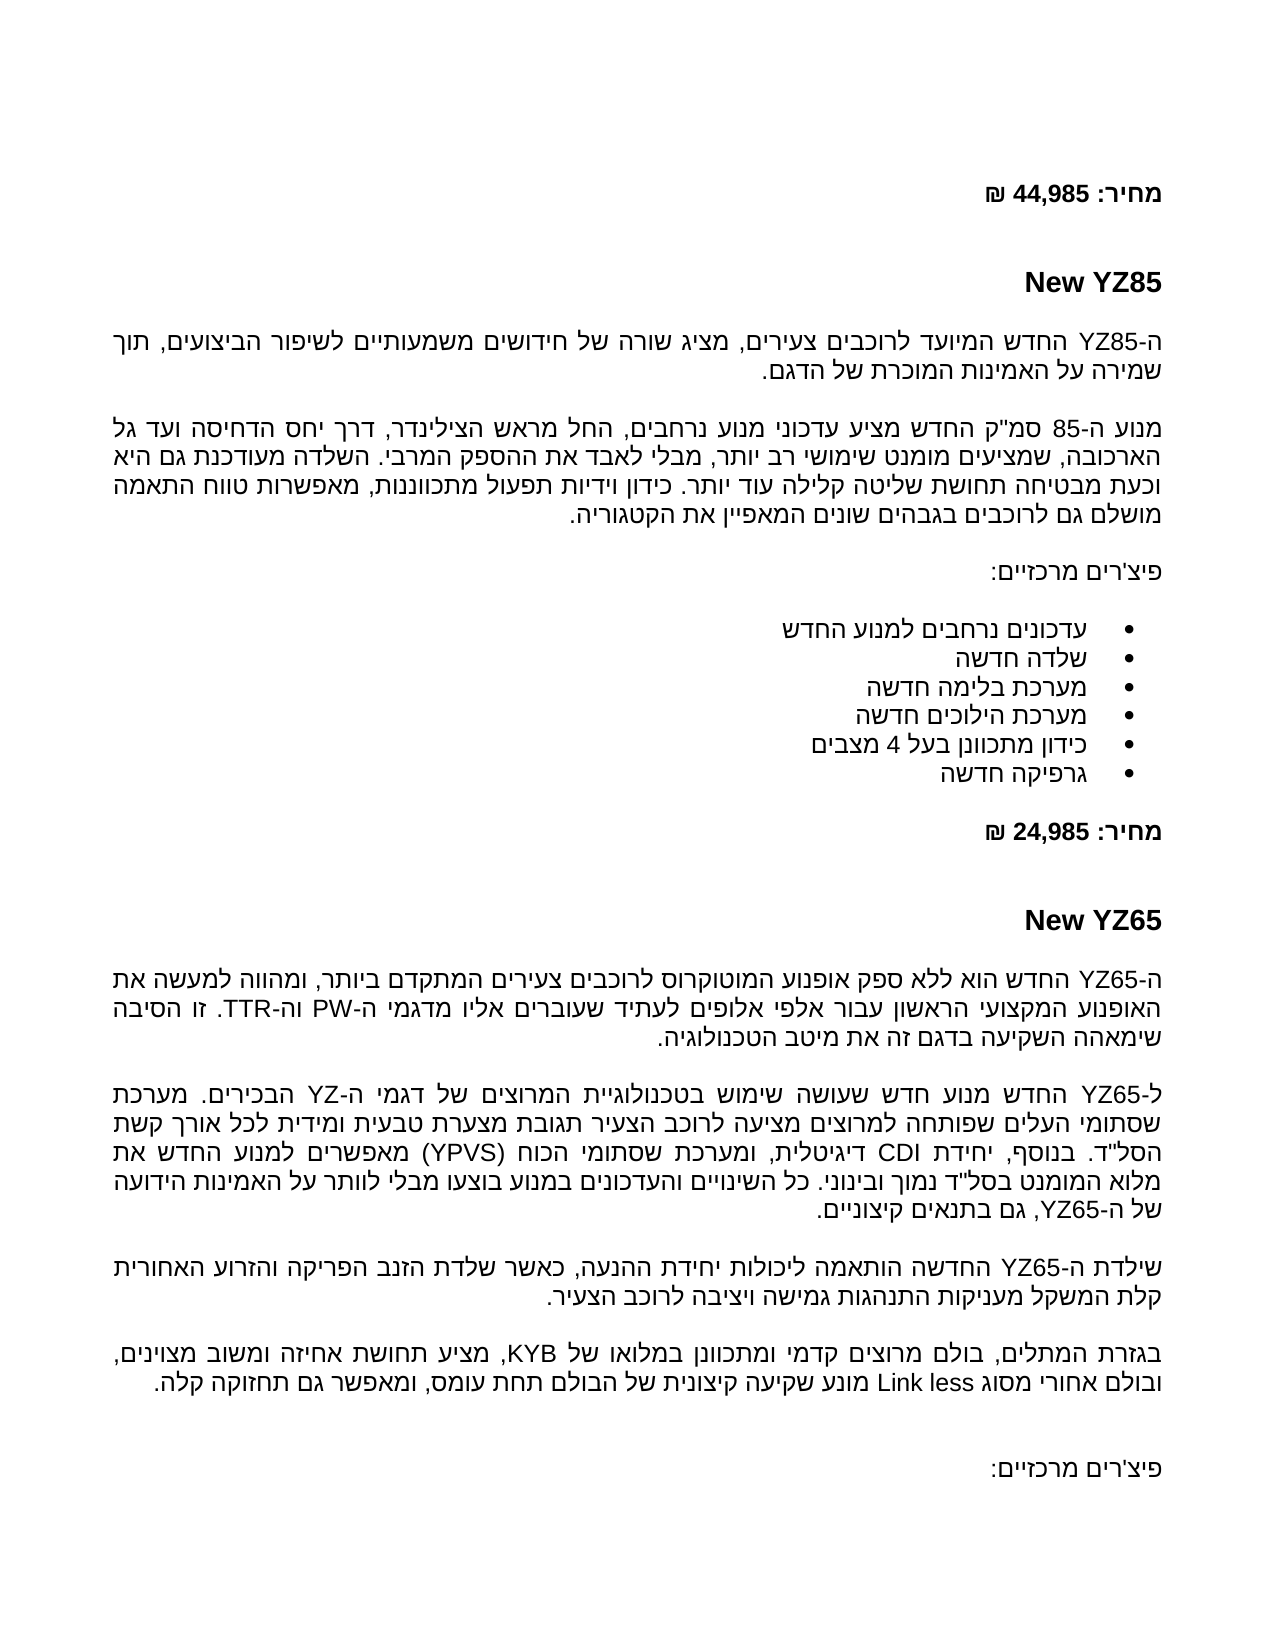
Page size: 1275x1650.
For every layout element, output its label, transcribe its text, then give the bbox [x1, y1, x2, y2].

text ה-YZ65 החדש הוא ללא ספק אופנוע המוטוקרוס לרוכבים צעירים המתקדם ביותר, ומהווה למעשה את האופנוע המקצועי הראשון עבור אלפי אלופים לעתיד שעוברים אליו מדגמי ה-PW וה-TTR. זו הסיבה שימאהה השקיעה בדגם זה את מיטב הטכנולוגיה. [112, 965, 1162, 1051]
text מנוע ה-85 סמ"ק החדש מציע עדכוני מנוע נרחבים, החל מראש הצילינדר, דרך יחס הדחיסה ועד גל הארכובה, שמציעים מומנט שימושי רב יותר, מבלי לאבד את ההספק המרבי. השלדה מעודכנת גם היא וכעת מבטיחה תחושת שליטה קלילה עוד יותר. כידון וידיות תפעול מתכווננות, מאפשרות טווח התאמה מושלם גם לרוכבים בגבהים שונים המאפיין את הקטגוריה. [112, 413, 1162, 528]
text ה-YZ85 החדש המיועד לרוכבים צעירים, מציג שורה של חידושים משמעותיים לשיפור הביצועים, תוך שמירה על האמינות המוכרת של הדגם. [112, 327, 1162, 385]
list כידון מתכוונן בעל 4 מצבים [112, 730, 1125, 759]
list עדכונים נרחבים למנוע החדש [112, 615, 1125, 644]
text בגזרת המתלים, בולם מרוצים קדמי ומתכוונן במלואו של KYB, מציע תחושת אחיזה ומשוב מצוינים, ובולם אחורי מסוג Link less מונע שקיעה קיצונית של הבולם תחת עומס, ומאפשר גם תחזוקה קלה. [112, 1339, 1162, 1396]
text שילדת ה-YZ65 החדשה הותאמה ליכולות יחידת ההנעה, כאשר שלדת הזנב הפריקה והזרוע האחורית קלת המשקל מעניקות התנהגות גמישה ויציבה לרוכב הצעיר. [112, 1253, 1162, 1310]
text מחיר: 44,985 ₪ [112, 179, 1162, 207]
list גרפיקה חדשה [112, 759, 1125, 788]
list שלדה חדשה [112, 644, 1125, 672]
list מערכת בלימה חדשה [112, 672, 1125, 701]
text New YZ85 [112, 265, 1162, 298]
text ל-YZ65 החדש מנוע חדש שעושה שימוש בטכנולוגיית המרוצים של דגמי ה-YZ הבכירים. מערכת שסתומי העלים שפותחה למרוצים מציעה לרוכב הצעיר תגובת מצערת טבעית ומידית לכל אורך קשת הסל"ד. בנוסף, יחידת CDI דיגיטלית, ומערכת שסתומי הכוח (YPVS) מאפשרים למנוע החדש את מלוא המומנט בסל"ד נמוך ובינוני. כל השינויים והעדכונים במנוע בוצעו מבלי לוותר על האמינות הידועה של ה-YZ65, גם בתנאים קיצוניים. [112, 1080, 1162, 1224]
list מערכת הילוכים חדשה [112, 701, 1125, 730]
text פיצ'רים מרכזיים: [112, 1454, 1162, 1483]
text פיצ'רים מרכזיים: [112, 557, 1162, 586]
text New YZ65 [112, 903, 1162, 936]
text מחיר: 24,985 ₪ [112, 817, 1162, 845]
